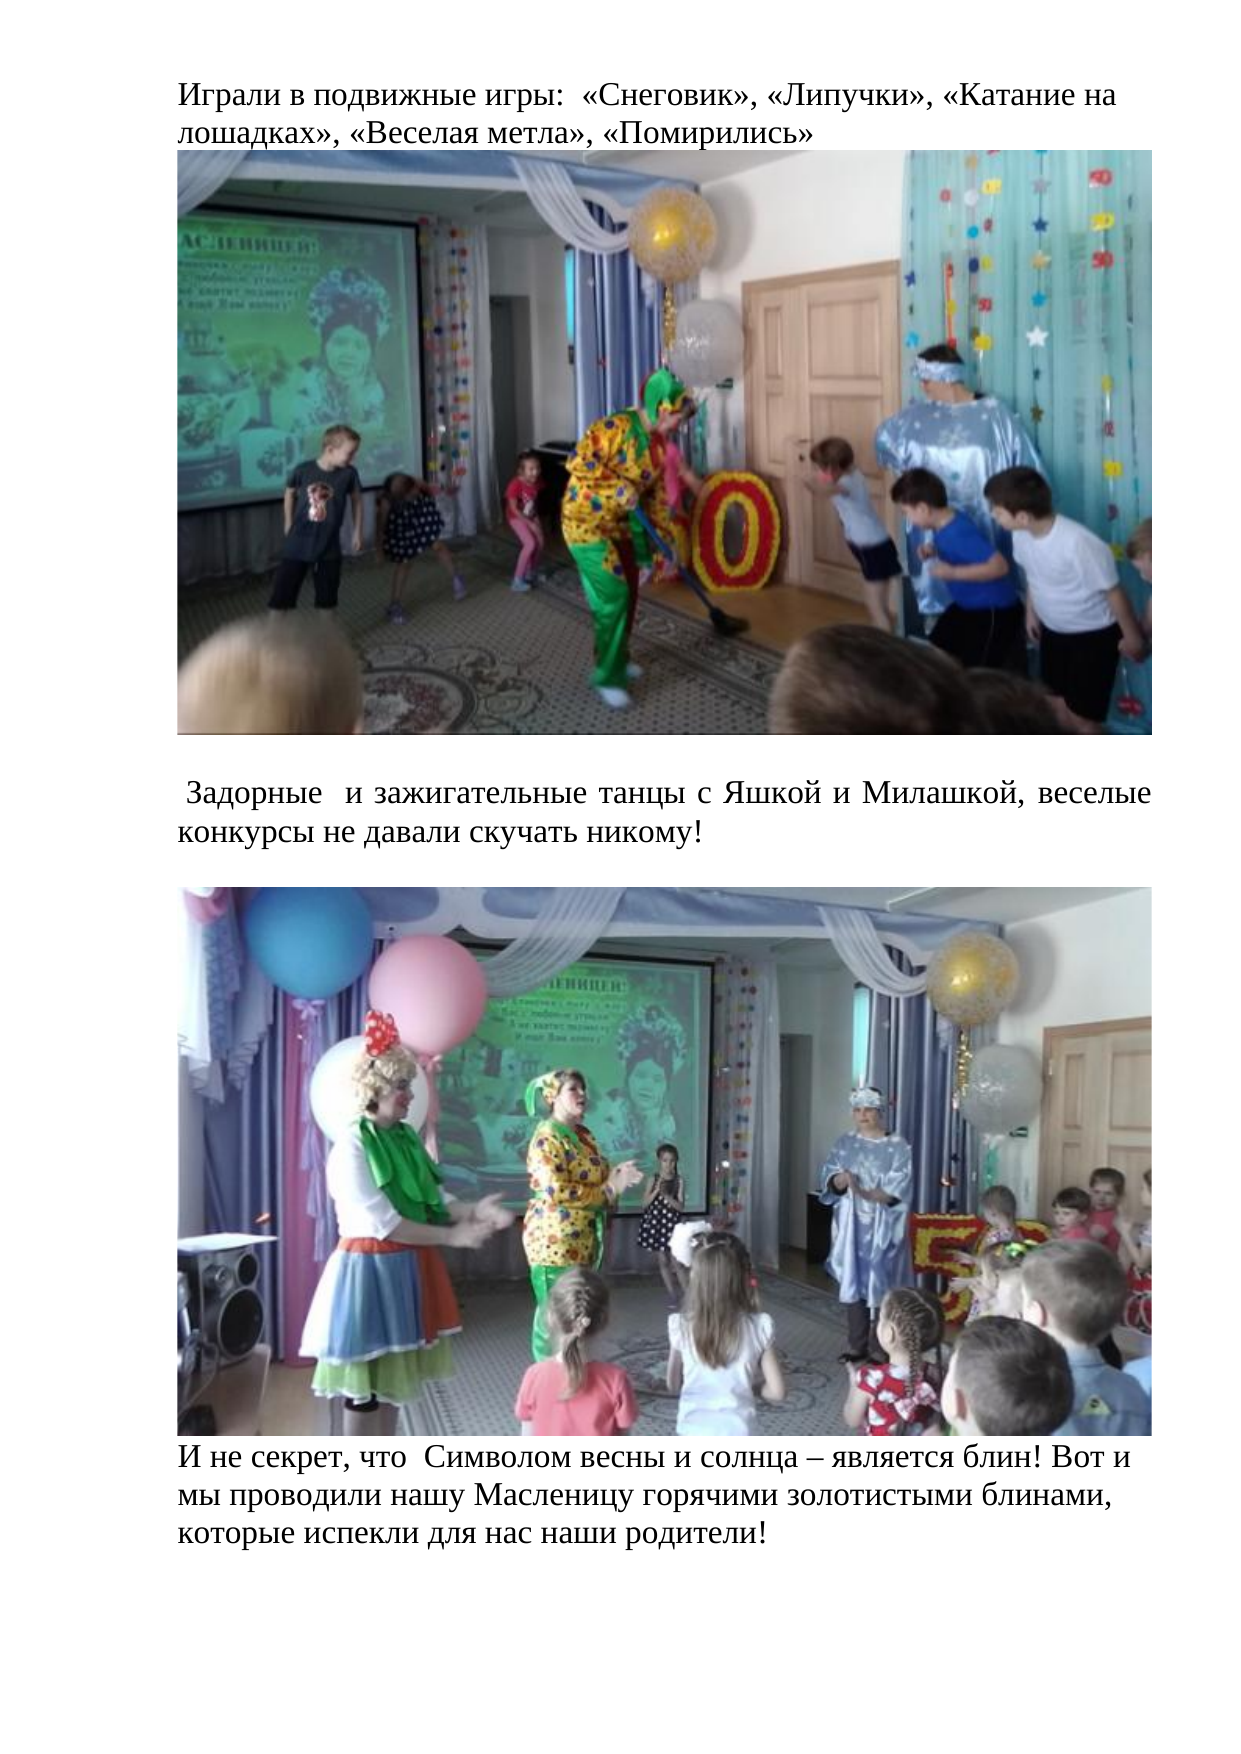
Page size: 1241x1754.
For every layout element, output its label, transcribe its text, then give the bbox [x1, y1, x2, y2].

text Задорные и зажигательные танцы с Яшкой и Милашкой, веселые конкурсы не давали скучать никому! [177, 773, 1152, 849]
picture [177, 887, 1152, 1436]
text И не секрет, что Символом весны и солнца – является блин! Вот и мы проводили нашу Масленицу горячими золотистыми блинами, которые испекли для нас наши родители! [177, 1436, 1152, 1551]
text Играли в подвижные игры: «Снеговик», «Липучки», «Катание на лошадках», «Веселая метла», «Помирились» [177, 74, 1152, 150]
picture [177, 150, 1152, 735]
